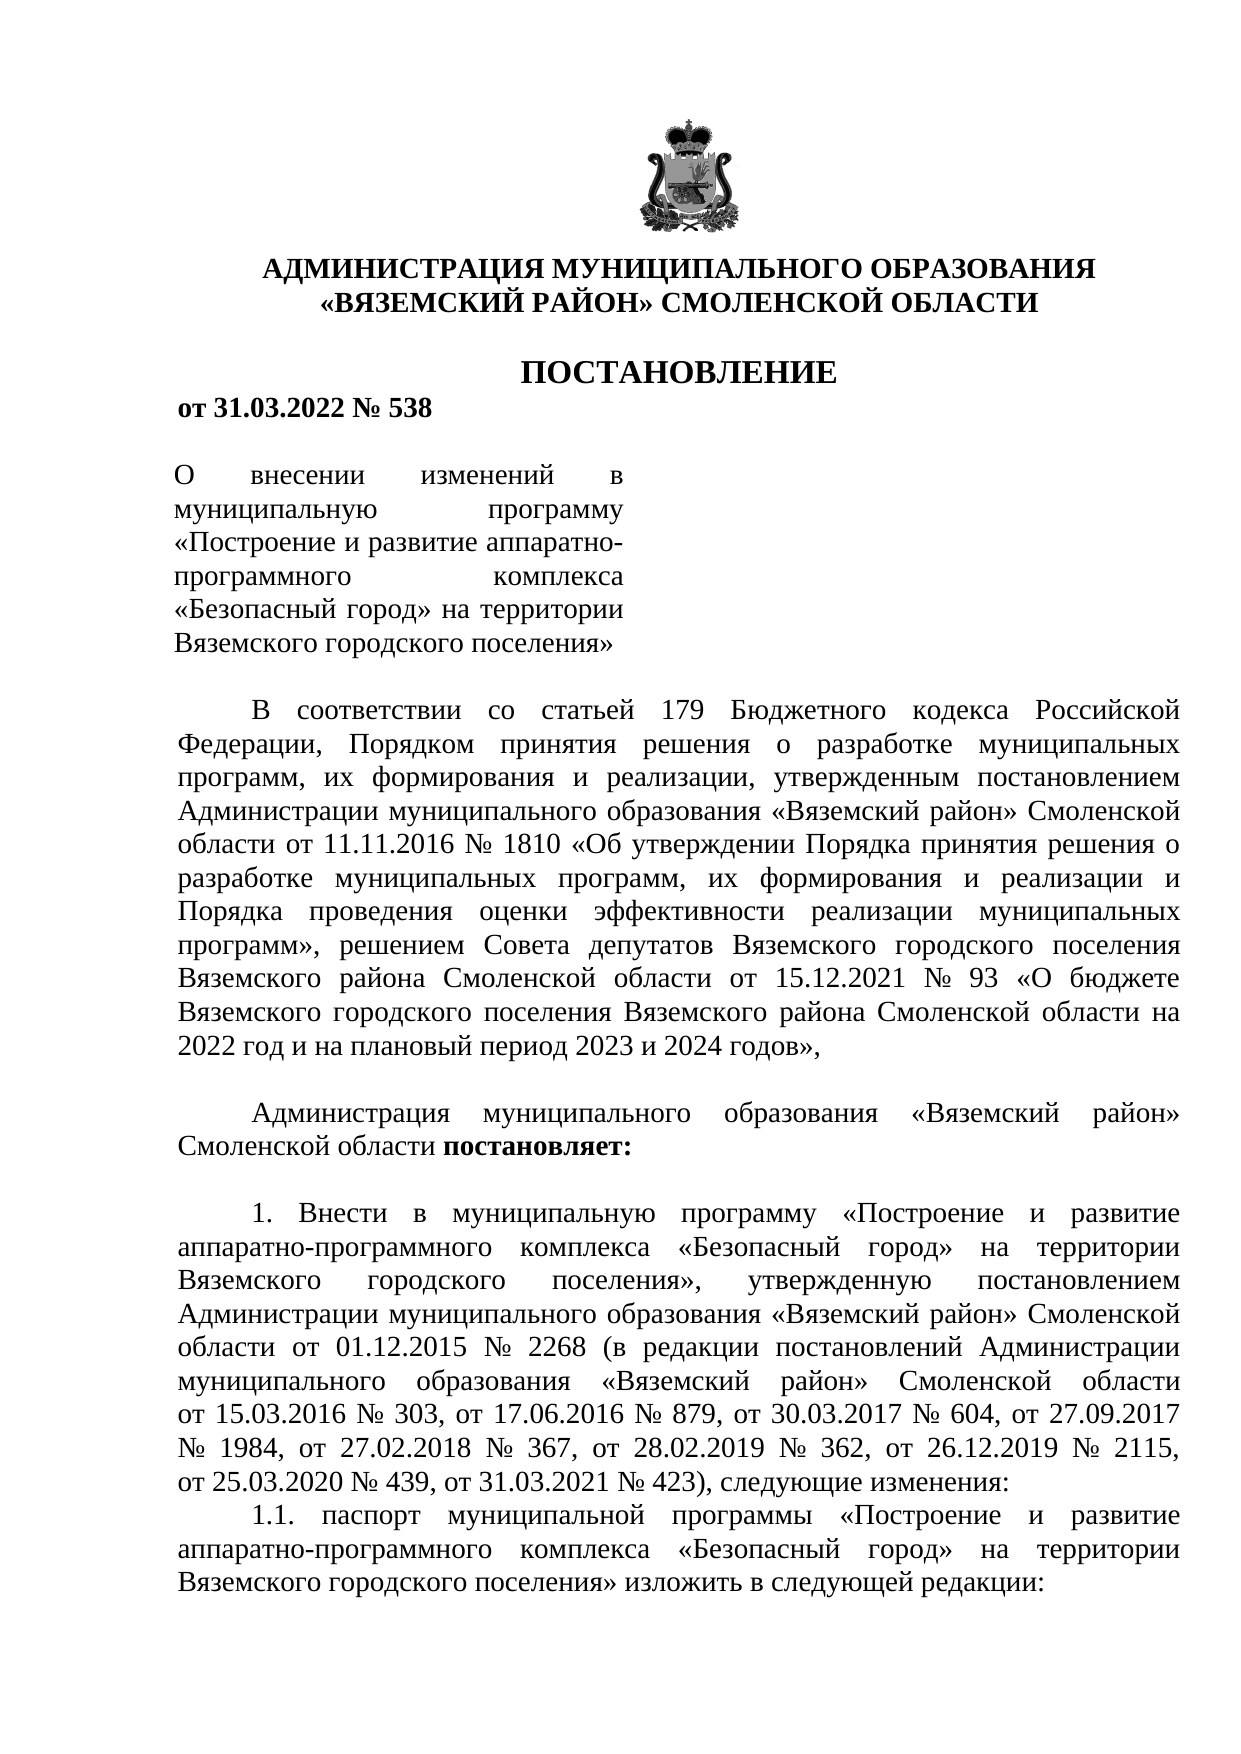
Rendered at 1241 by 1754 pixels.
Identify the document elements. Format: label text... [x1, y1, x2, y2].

text администрация муниципального образования [177, 251, 1181, 285]
text 1. Внести в муниципальную программу «Построение и развитие аппаратно-программного комплекса «Безопасный город» на территории Вяземского городского поселения», утвержденную постановлением Администрации муниципального образования «Вяземский район» Смоленской области от 01.12.2015 № 2268 (в редакции постановлений Администрации муниципального образования «Вяземский район» Смоленской области от 15.03.2016 № 303, от 17.06.2016 № 879, от 30.03.2017 № 604, от 27.09.2017 № 1984, от 27.02.2018 № 367, от 28.02.2019 № 362, от 26.12.2019 № 2115, от 25.03.2020 № 439, от 31.03.2021 № 423), следующие изменения: [177, 1195, 1181, 1497]
text от 31.03.2022 № 538 [177, 390, 1181, 424]
picture [638, 118, 740, 233]
text В соответствии со статьей 179 Бюджетного кодекса Российской Федерации, Порядком принятия решения о разработке муниципальных программ, их формирования и реализации, утвержденным постановлением Администрации муниципального образования «Вяземский район» Смоленской области от 11.11.2016 № 1810 «Об утверждении Порядка принятия решения о разработке муниципальных программ, их формирования и реализации и Порядка проведения оценки эффективности реализации муниципальных программ», решением Совета депутатов Вяземского городского поселения Вяземского района Смоленской области от 15.12.2021 № 93 «О бюджете Вяземского городского поселения Вяземского района Смоленской области на 2022 год и на плановый период 2023 и 2024 годов», [177, 692, 1181, 1061]
text ПОСТАНОВЛЕНИЕ [177, 352, 1181, 390]
text Администрация муниципального образования «Вяземский район» Смоленской области постановляет: [177, 1095, 1181, 1162]
table_header О внесении изменений в муниципальную программу «Построение и развитие аппаратно-программного комплекса «Безопасный город» на территории Вяземского городского поселения» [163, 424, 638, 659]
text «Вяземский район» смоленской области [177, 285, 1181, 318]
text 1.1. паспорт муниципальной программы «Построение и развитие аппаратно-программного комплекса «Безопасный город» на территории Вяземского городского поселения» изложить в следующей редакции: [177, 1497, 1181, 1598]
